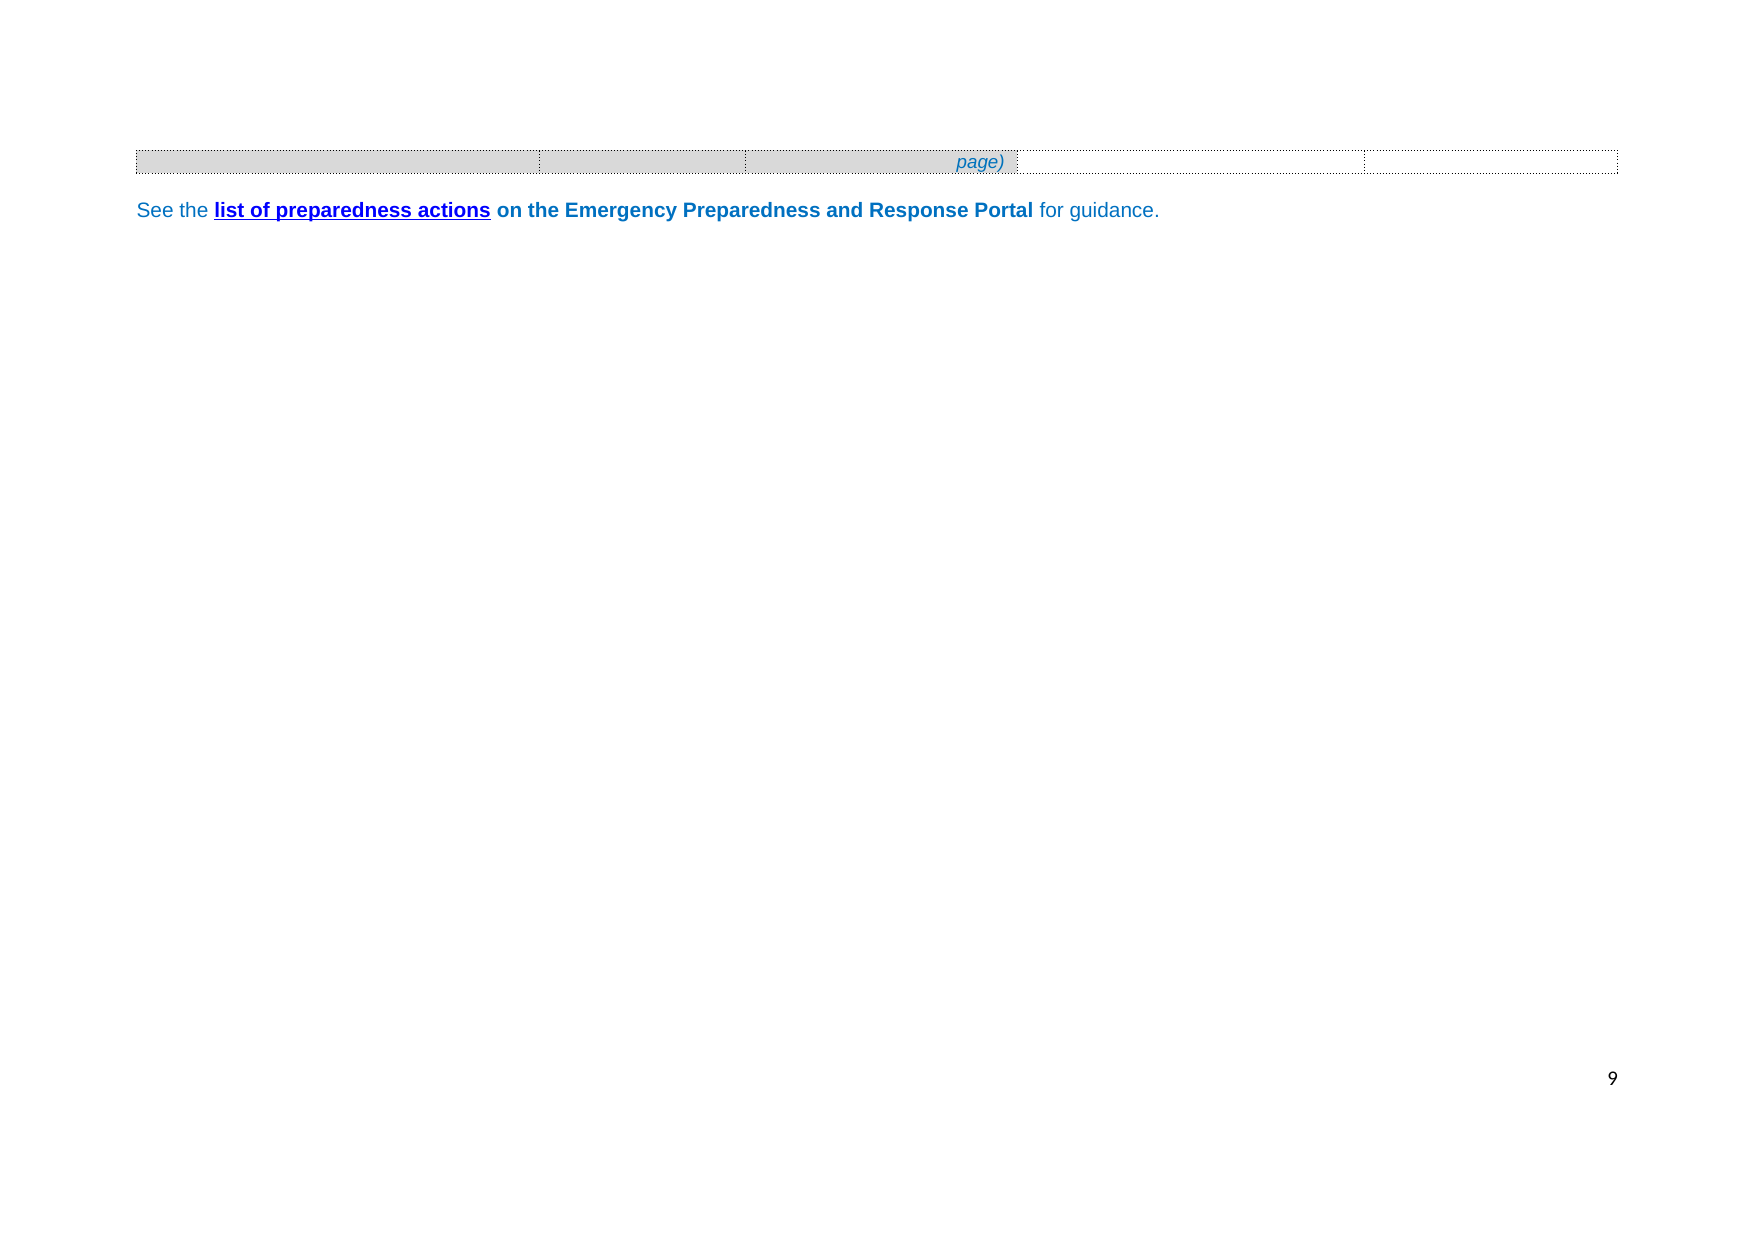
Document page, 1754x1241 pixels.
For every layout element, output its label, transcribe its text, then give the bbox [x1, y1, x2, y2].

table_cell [745, 150, 1017, 173]
list See the list of preparedness actions on the Emergency Preparedness and Response Portal for guidance. [136, 198, 1617, 222]
table_cell [1364, 150, 1617, 173]
table_cell [136, 150, 539, 173]
table_cell [539, 150, 745, 173]
table_cell sum of the above [1017, 150, 1364, 173]
